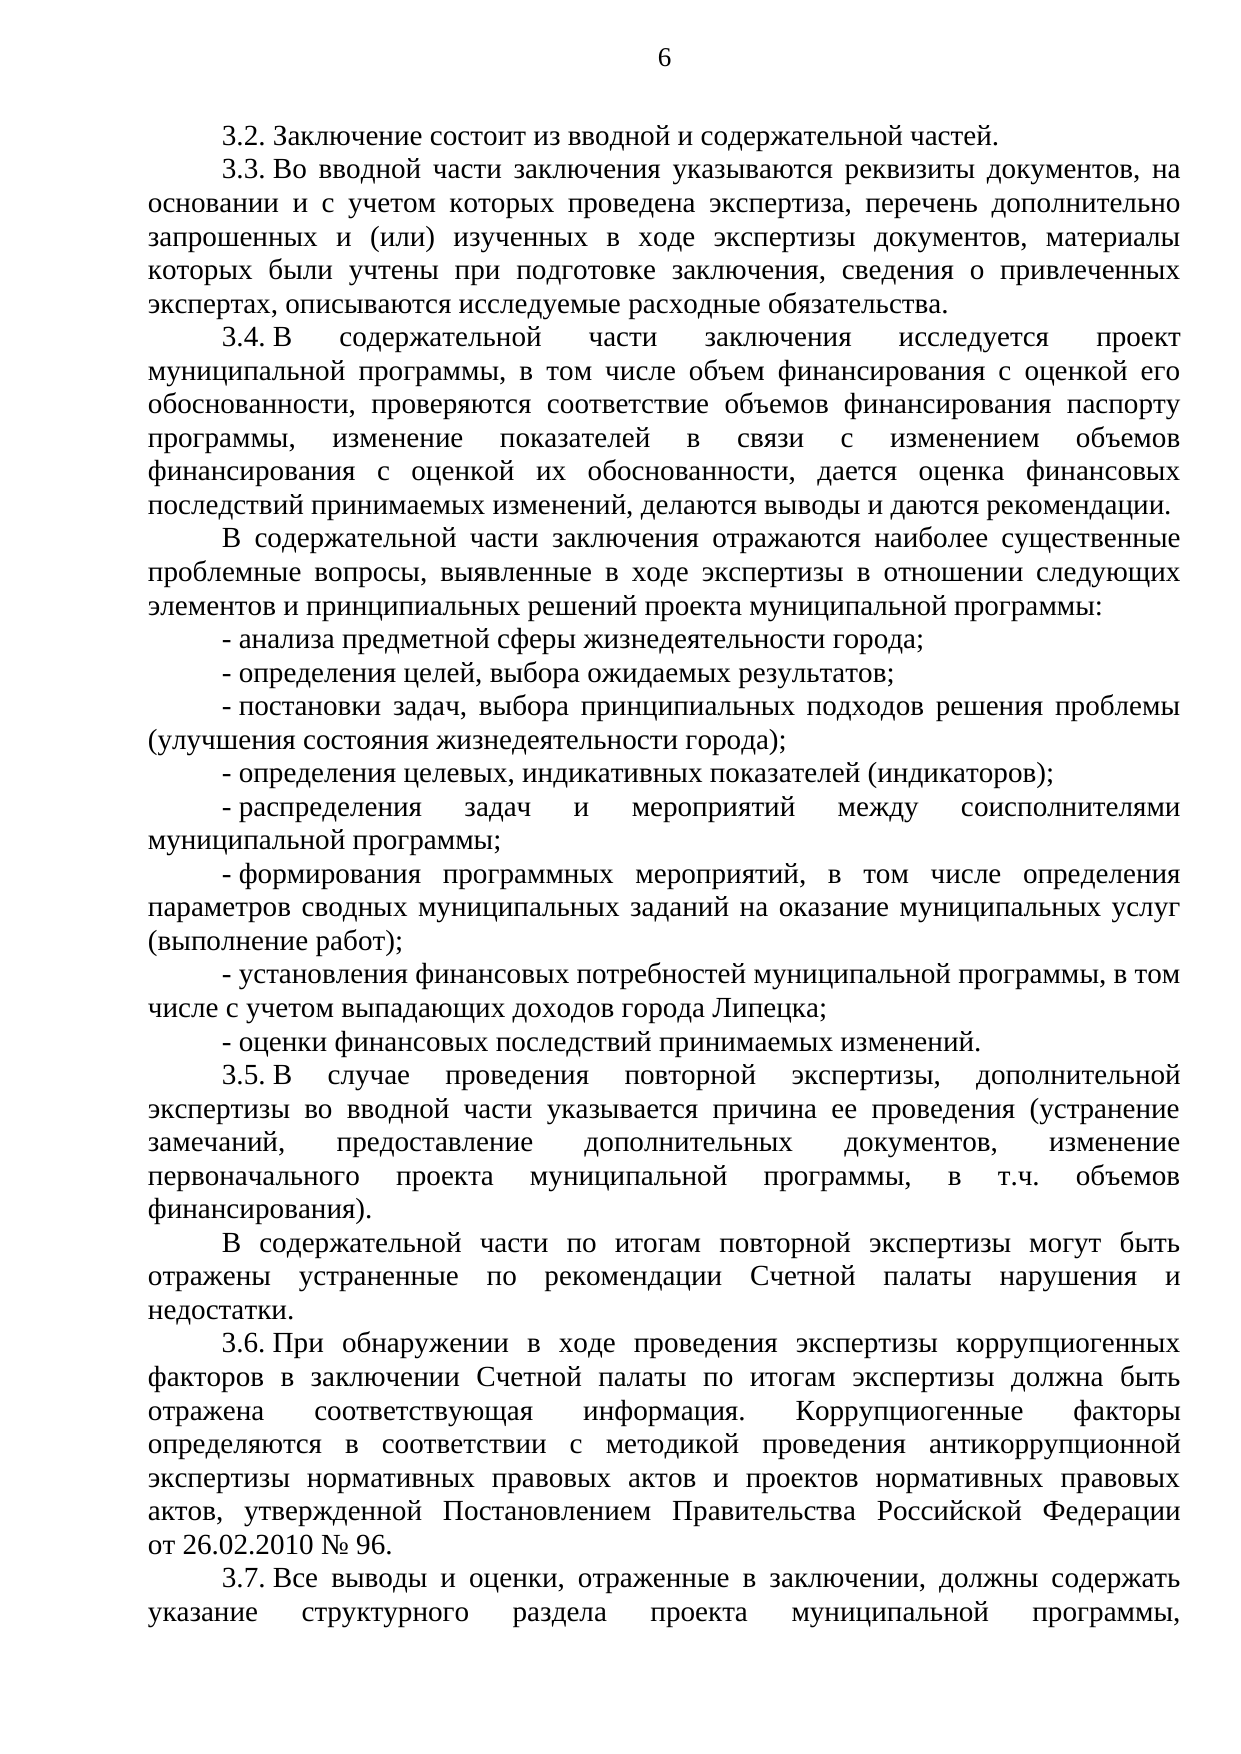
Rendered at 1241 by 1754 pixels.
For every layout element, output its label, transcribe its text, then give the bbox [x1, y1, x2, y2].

text 3.6. При обнаружении в ходе проведения экспертизы коррупциогенных факторов в заключении Счетной палаты по итогам экспертизы должна быть отражена соответствующая информация. Коррупциогенные факторы определяются в соответствии с методикой проведения антикоррупционной экспертизы нормативных правовых актов и проектов нормативных правовых актов, утвержденной Постановлением Правительства Российской Федерации от 26.02.2010 № 96. [148, 1326, 1181, 1560]
text 3.4. В содержательной части заключения исследуется проект муниципальной программы, в том числе объем финансирования с оценкой его обоснованности, проверяются соответствие объемов финансирования паспорту программы, изменение показателей в связи с изменением объемов финансирования с оценкой их обоснованности, дается оценка финансовых последствий принимаемых изменений, делаются выводы и даются рекомендации. [148, 319, 1181, 521]
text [148, 1560, 1181, 1627]
text - постановки задач, выбора принципиальных подходов решения проблемы (улучшения состояния жизнедеятельности города); [148, 688, 1181, 755]
text 3.2. Заключение состоит из вводной и содержательной частей. [148, 118, 1181, 152]
text - установления финансовых потребностей муниципальной программы, в том числе с учетом выпадающих доходов города Липецка; [148, 957, 1181, 1024]
text В содержательной части по итогам повторной экспертизы могут быть отражены устраненные по рекомендации Счетной палаты нарушения и недостатки. [148, 1225, 1181, 1326]
text 3.3. Во вводной части заключения указываются реквизиты документов, на основании и с учетом которых проведена экспертиза, перечень дополнительно запрошенных и (или) изученных в ходе экспертизы документов, материалы которых были учтены при подготовке заключения, сведения о привлеченных экспертах, описываются исследуемые расходные обязательства. [148, 152, 1181, 319]
text - распределения задач и мероприятий между соисполнителями муниципальной программы; [148, 789, 1181, 856]
text 3.5. В случае проведения повторной экспертизы, дополнительной экспертизы во вводной части указывается причина ее проведения (устранение замечаний, предоставление дополнительных документов, изменение первоначального проекта муниципальной программы, в т.ч. объемов финансирования). [148, 1057, 1181, 1225]
text - формирования программных мероприятий, в том числе определения параметров сводных муниципальных заданий на оказание муниципальных услуг (выполнение работ); [148, 856, 1181, 957]
text В содержательной части заключения отражаются наиболее существенные проблемные вопросы, выявленные в ходе экспертизы в отношении следующих элементов и принципиальных решений проекта муниципальной программы: [148, 521, 1181, 621]
text - определения целей, выбора ожидаемых результатов; [148, 655, 1181, 688]
text - определения целевых, индикативных показателей (индикаторов); [148, 755, 1181, 789]
text - анализа предметной сферы жизнедеятельности города; [148, 621, 1181, 655]
text - оценки финансовых последствий принимаемых изменений. [148, 1024, 1181, 1057]
